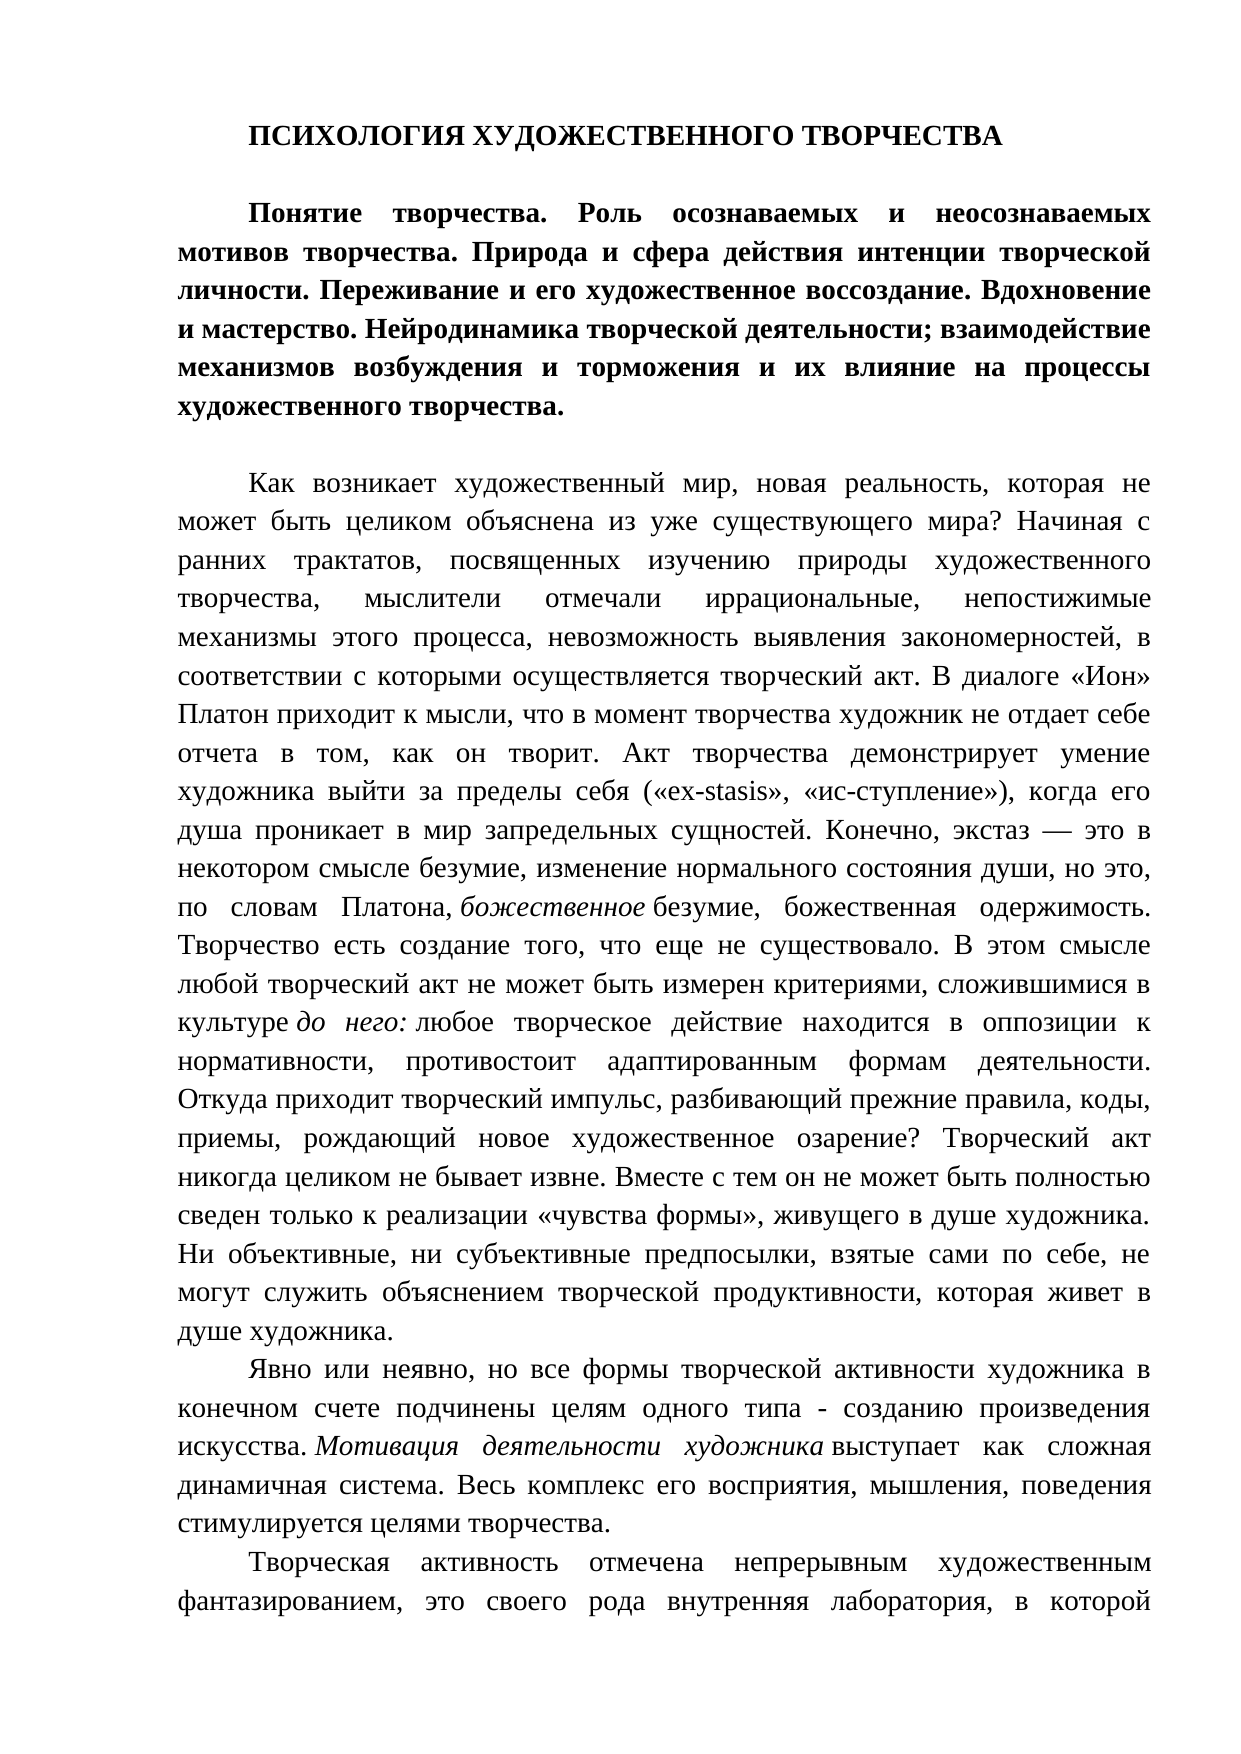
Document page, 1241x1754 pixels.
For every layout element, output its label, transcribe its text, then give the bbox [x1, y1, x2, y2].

text Явно или неявно, но все формы творческой активности художника в конечном счете подчинены целям одного типа - созданию произведения искусства. Мотивация деятельности художника выступает как сложная динамичная система. Весь комплекс его восприятия, мышления, поведения стимулируется целями творчества. [177, 1351, 1152, 1539]
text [177, 1544, 1152, 1616]
text Как возникает художественный мир, новая реальность, которая не может быть целиком объяснена из уже существующего мира? Начиная с ранних трактатов, посвященных изучению природы художественного творчества, мыслители отмечали иррациональные, непостижимые механизмы этого процесса, невозможность выявления закономерностей, в соответствии с которыми осуществляется творческий акт. В диалоге «Ион» Платон приходит к мысли, что в момент творчества художник не отдает себе отчета в том, как он творит. Акт творчества демонстрирует умение художника выйти за пределы себя («ex-stasis», «ис-ступление»), когда его душа проникает в мир запредельных сущностей. Конечно, экстаз — это в некотором смысле безумие, изменение нормального состояния души, но это, по словам Платона, божественное безумие, божественная одержимость. Творчество есть создание того, что еще не существовало. В этом смысле любой творческий акт не может быть измерен критериями, сложившимися в культуре до него: любое творческое действие находится в оппозиции к нормативности, противостоит адаптированным формам деятельности. Откуда приходит творческий импульс, разбивающий прежние правила, коды, приемы, рождающий новое художественное озарение? Творческий акт никогда целиком не бывает извне. Вместе с тем он не может быть полностью сведен только к реализации «чувства формы», живущего в душе художника. Ни объективные, ни субъективные предпосылки, взятые сами по себе, не могут служить объяснением творческой продуктивности, которая живет в душе художника. [177, 465, 1152, 1346]
text Понятие творчества. Роль осознаваемых и неосознаваемых мотивов творчества. Природа и сфера действия интенции творческой личности. Переживание и его художественное воссоздание. Вдохновение и мастерство. Нейродинамика творческой деятельности; взаимодействие механизмов возбуждения и торможения и их влияние на процессы художественного творчества. [177, 195, 1152, 421]
text ПСИХОЛОГИЯ ХУДОЖЕСТВЕННОГО ТВОРЧЕСТВА [177, 118, 1152, 152]
